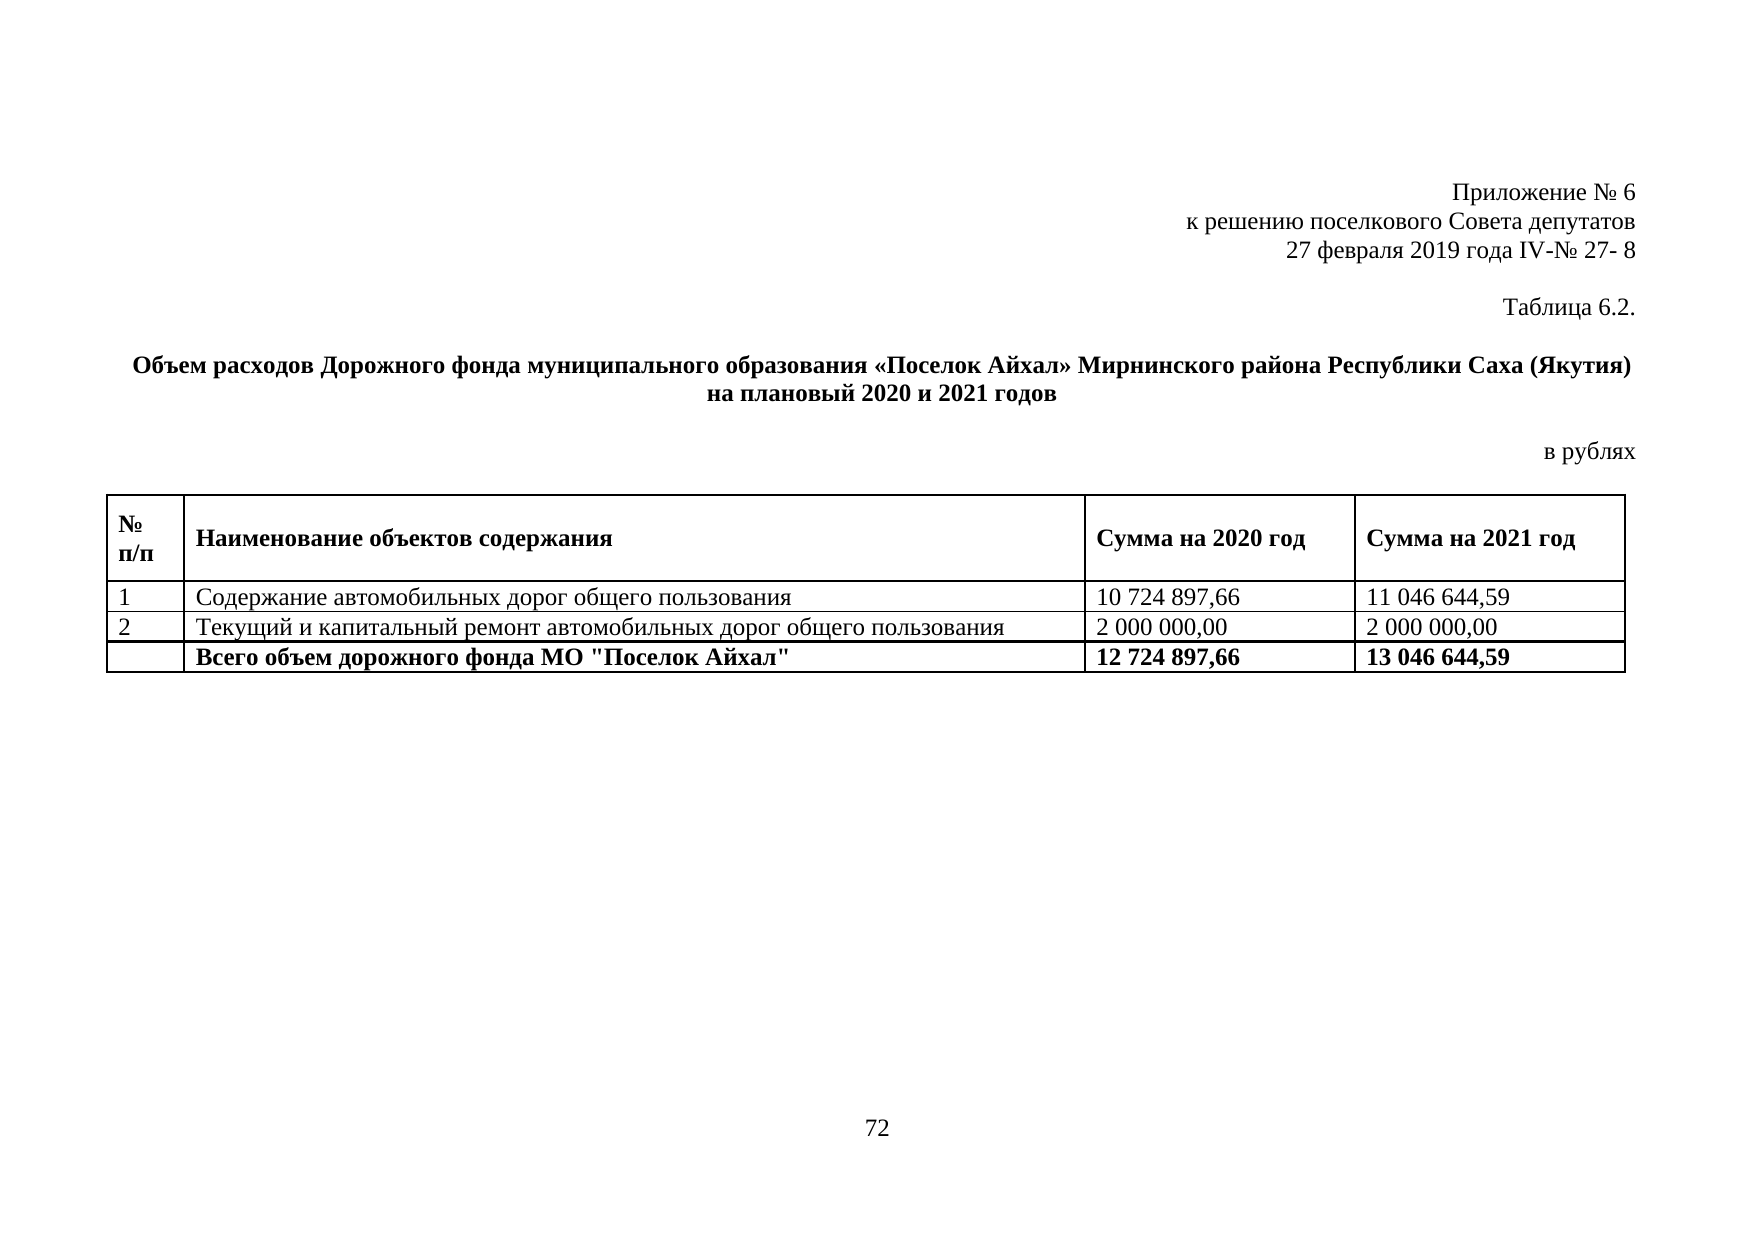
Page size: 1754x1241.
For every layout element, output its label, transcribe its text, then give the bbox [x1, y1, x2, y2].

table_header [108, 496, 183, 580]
text Таблица 6.2. [128, 292, 1636, 321]
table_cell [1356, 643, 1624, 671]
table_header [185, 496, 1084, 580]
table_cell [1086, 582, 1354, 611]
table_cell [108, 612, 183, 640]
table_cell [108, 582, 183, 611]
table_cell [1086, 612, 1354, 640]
text в рублях [128, 436, 1636, 465]
text 27 февраля 2019 года IV-№ 27- 8 [128, 235, 1636, 263]
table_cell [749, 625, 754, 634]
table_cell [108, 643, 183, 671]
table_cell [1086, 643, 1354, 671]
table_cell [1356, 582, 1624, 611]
text к решению поселкового Совета депутатов [128, 206, 1636, 235]
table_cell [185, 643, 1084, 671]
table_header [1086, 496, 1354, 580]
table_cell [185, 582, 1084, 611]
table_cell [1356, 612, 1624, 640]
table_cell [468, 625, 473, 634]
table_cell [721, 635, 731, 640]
text Приложение № 6 [128, 177, 1636, 206]
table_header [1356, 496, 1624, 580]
text Объем расходов Дорожного фонда муниципального образования «Поселок Айхал» Мирнинского района Республики Саха (Якутия) на плановый 2020 и 2021 годов [128, 350, 1636, 407]
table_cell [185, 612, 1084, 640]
